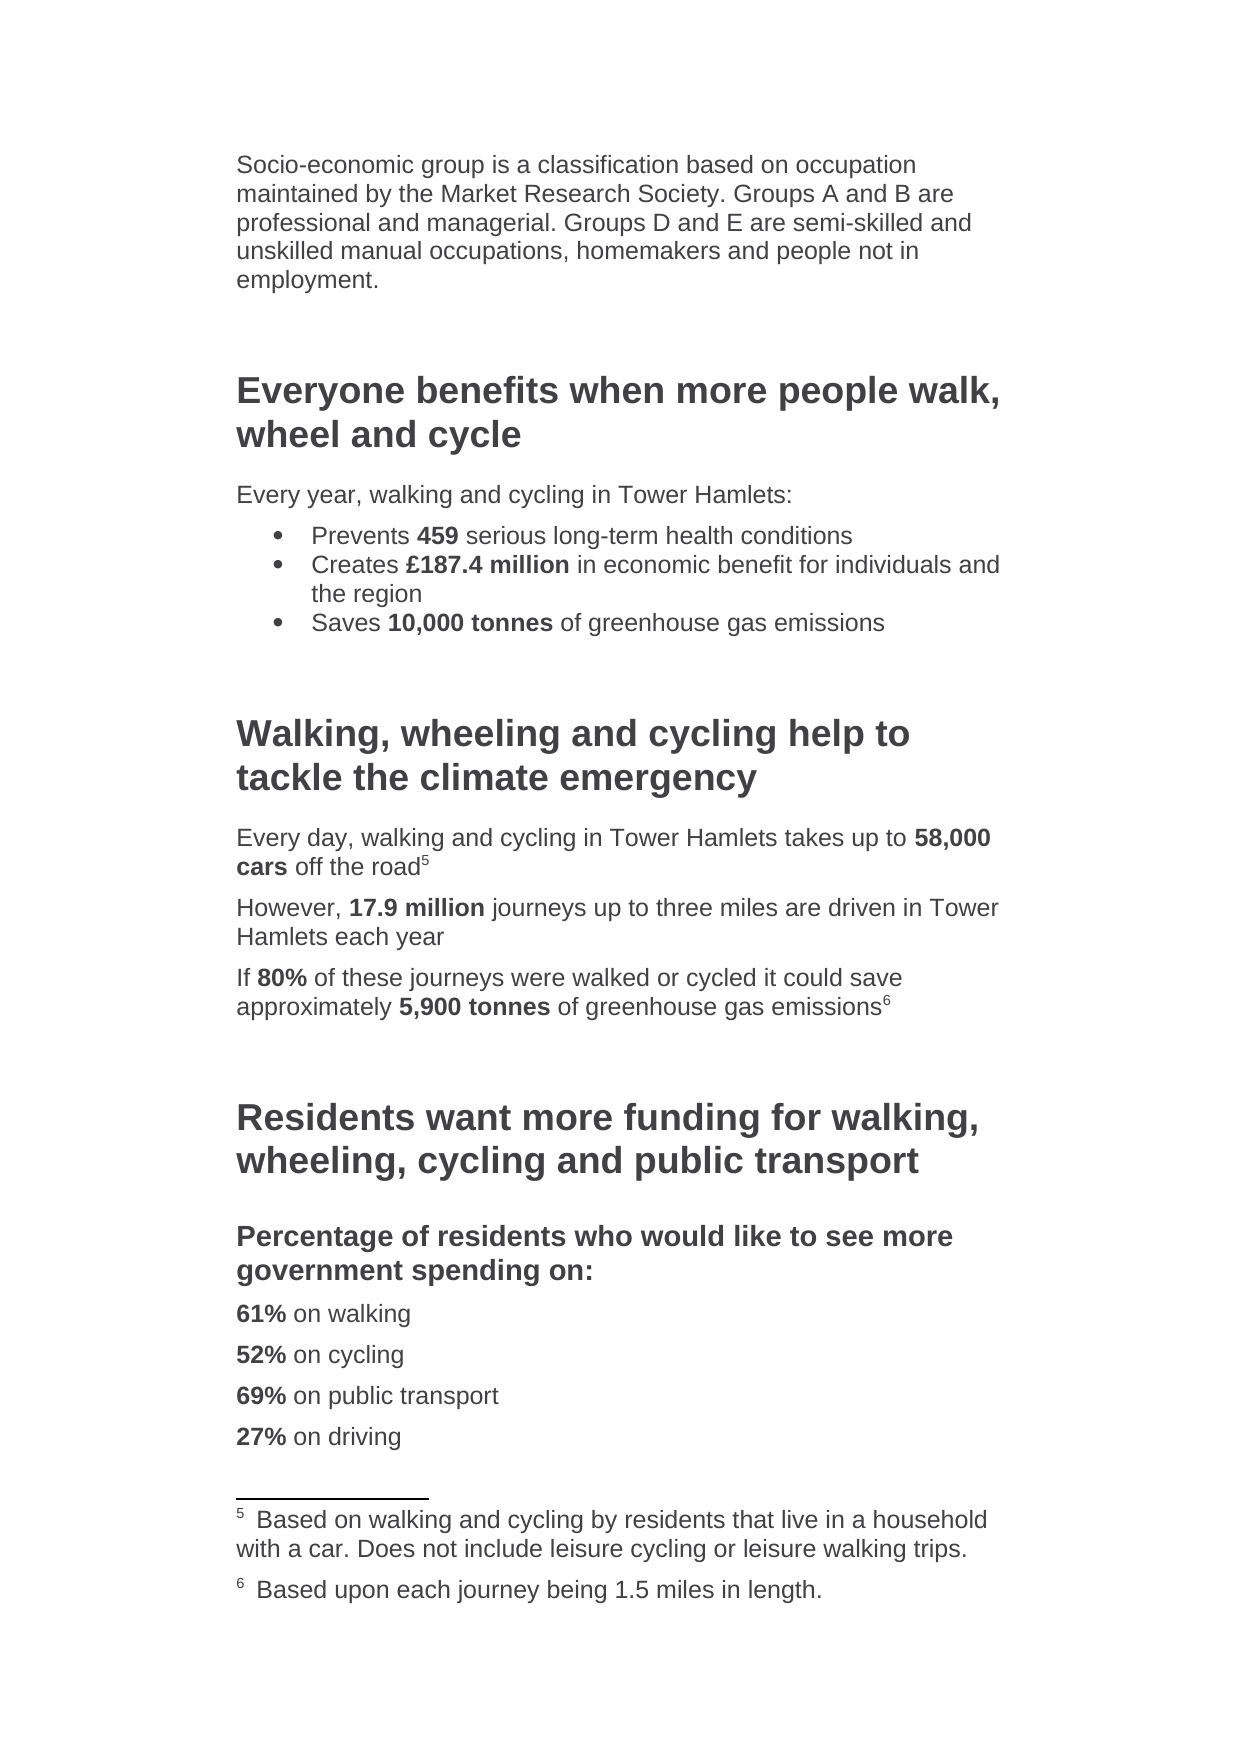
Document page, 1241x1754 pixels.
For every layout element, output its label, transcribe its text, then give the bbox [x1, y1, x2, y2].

text Every year, walking and cycling in Tower Hamlets: [236, 480, 1004, 509]
list Prevents 459 serious long-term health conditions [274, 521, 1004, 550]
subtitle Residents want more funding for walking, wheeling, cycling and public transport [236, 1095, 1004, 1182]
list Creates £187.4 million in economic benefit for individuals and the region [274, 550, 1004, 608]
subtitle Percentage of residents who would like to see more government spending on: [236, 1219, 1004, 1286]
text 27% on driving [236, 1422, 1004, 1451]
text If 80% of these journeys were walked or cycled it could save approximately 5,900 tonnes of greenhouse gas emissions [236, 963, 1004, 1020]
text 69% on public transport [236, 1381, 1004, 1410]
text Every day, walking and cycling in Tower Hamlets takes up to 58,000 cars off the road [236, 823, 1004, 880]
subtitle Everyone benefits when more people walk, wheel and cycle [236, 369, 1004, 455]
text Socio-economic group is a classification based on occupation maintained by the Market Research Society. Groups A and B are professional and managerial. Groups D and E are semi-skilled and unskilled manual occupations, homemakers and people not in employment. [236, 150, 1004, 294]
list Saves 10,000 tonnes of greenhouse gas emissions [274, 608, 1004, 637]
subtitle Walking, wheeling and cycling help to tackle the climate emergency [236, 712, 1004, 798]
text However, 17.9 million journeys up to three miles are driven in Tower Hamlets each year [236, 893, 1004, 950]
text 52% on cycling [236, 1340, 1004, 1369]
text 61% on walking [236, 1299, 1004, 1327]
